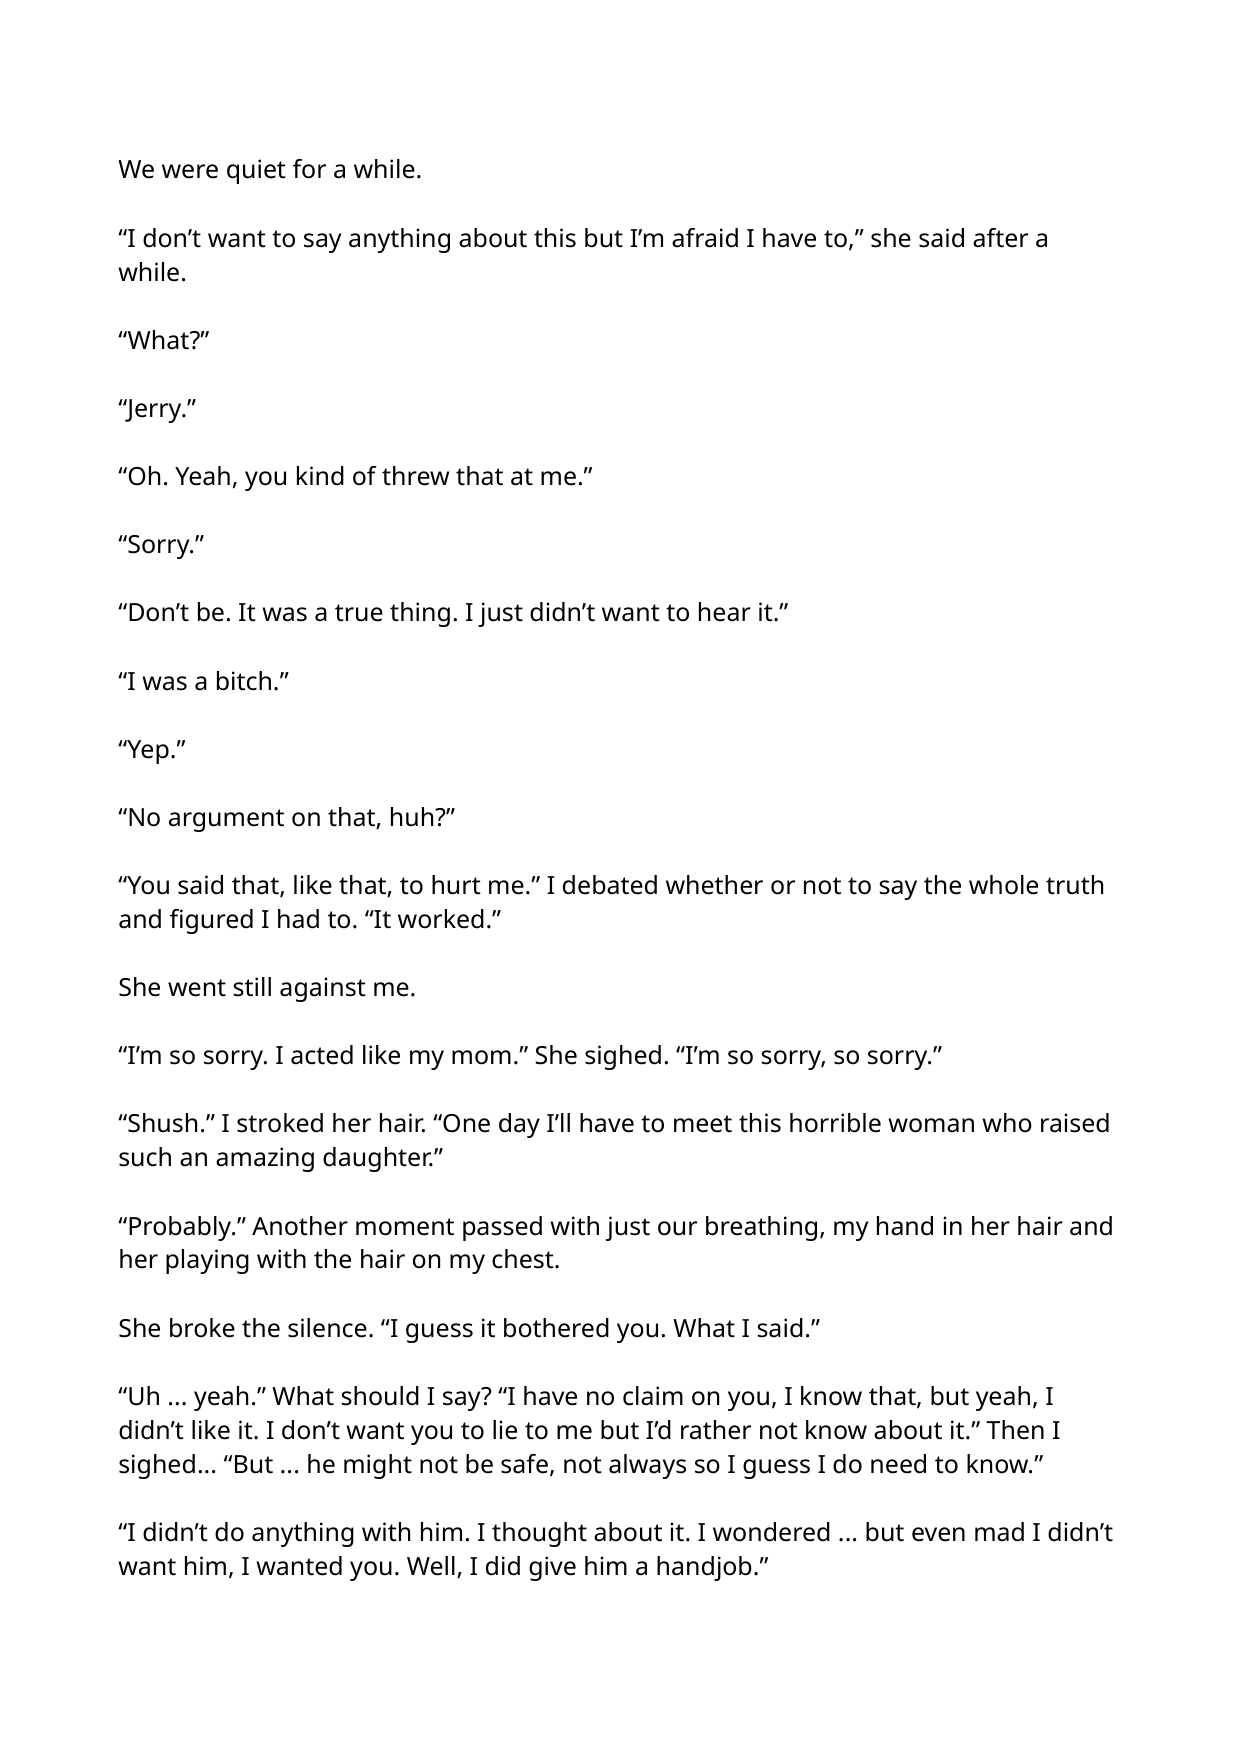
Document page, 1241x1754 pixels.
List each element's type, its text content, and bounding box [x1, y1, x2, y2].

text She went still against me. [118, 970, 1122, 1004]
text “Sorry.” [118, 527, 1122, 561]
text “Yep.” [118, 731, 1122, 765]
text “I don’t want to say anything about this but I’m afraid I have to,” she said after a while. [118, 220, 1122, 288]
text “You said that, like that, to hurt me.” I debated whether or not to say the whole truth and figured I had to. “It worked.” [118, 867, 1122, 936]
text “What?” [118, 322, 1122, 357]
text “Oh. Yeah, you kind of threw that at me.” [118, 459, 1122, 493]
text “Don’t be. It was a true thing. I just didn’t want to hear it.” [118, 595, 1122, 629]
text She broke the silence. “I guess it bothered you. What I said.” [118, 1310, 1122, 1344]
text “I was a bitch.” [118, 663, 1122, 697]
text “Uh ... yeah.” What should I say? “I have no claim on you, I know that, but yeah, I didn’t like it. I don’t want you to lie to me but I’d rather not know about it.” Then I sighed... “But ... he might not be safe, not always so I guess I do need to know.” [118, 1378, 1122, 1481]
text “No argument on that, huh?” [118, 799, 1122, 833]
text We were quiet for a while. [118, 152, 1122, 186]
text “Jerry.” [118, 391, 1122, 425]
text “I’m so sorry. I acted like my mom.” She sighed. “I’m so sorry, so sorry.” [118, 1038, 1122, 1072]
text “Probably.” Another moment passed with just our breathing, my hand in her hair and her playing with the hair on my chest. [118, 1208, 1122, 1276]
text “Shush.” I stroked her hair. “One day I’ll have to meet this horrible woman who raised such an amazing daughter.” [118, 1106, 1122, 1174]
text “I didn’t do anything with him. I thought about it. I wondered ... but even mad I didn’t want him, I wanted you. Well, I did give him a handjob.” [118, 1515, 1122, 1583]
